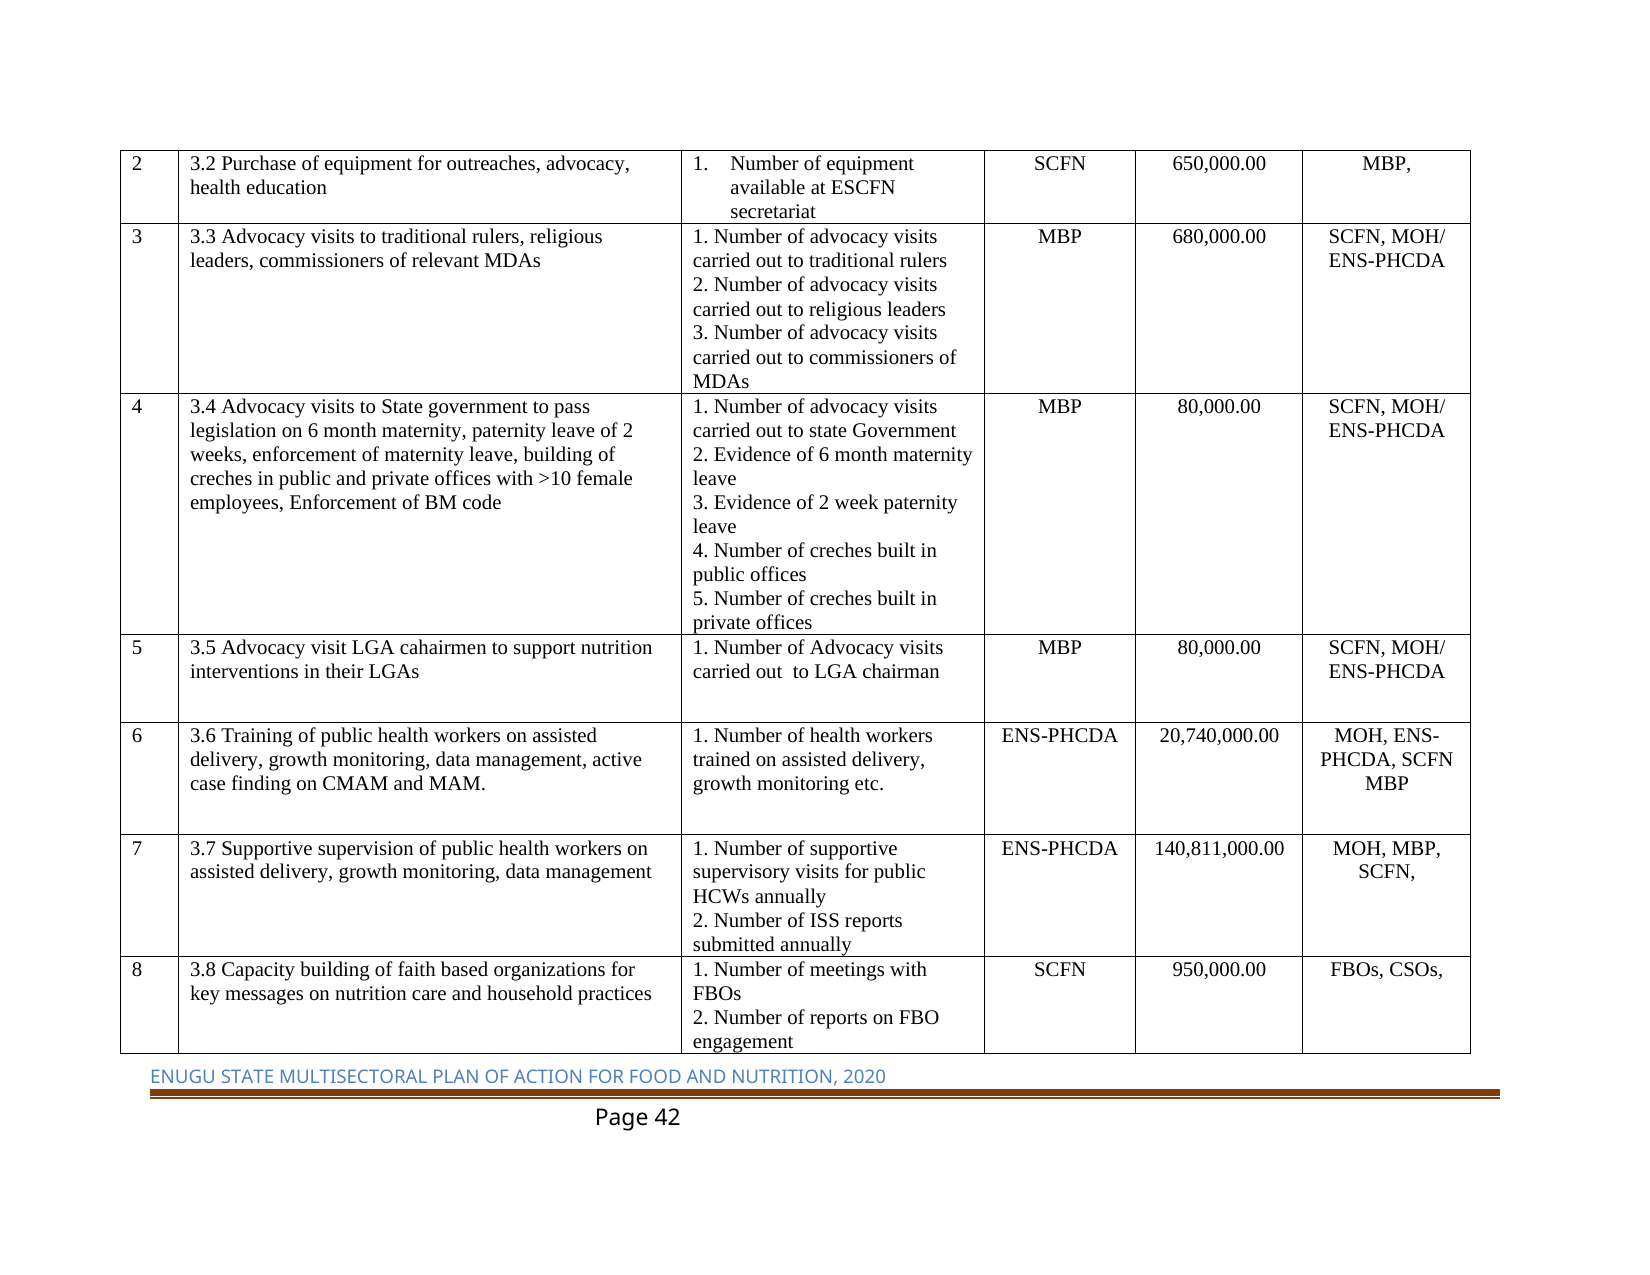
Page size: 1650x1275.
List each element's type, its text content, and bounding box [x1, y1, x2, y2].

table_cell 3 [121, 224, 178, 393]
table_cell 650,000.00 [1136, 151, 1302, 223]
table_cell 1. Number of meetings with FBOs 2. Number of reports on FBO engagement [682, 957, 984, 1053]
table_cell 3.2 Purchase of equipment for outreaches, advocacy, health education [179, 151, 681, 223]
table_cell MBP [985, 635, 1135, 722]
table_cell 3.5 Advocacy visit LGA cahairmen to support nutrition interventions in their LGAs [179, 635, 681, 722]
table_cell 1. Number of Advocacy visits carried out to LGA chairman [682, 635, 984, 722]
table_cell MOH, MBP, SCFN, [1303, 835, 1470, 956]
table_cell 1. Number of advocacy visits carried out to state Government 2. Evidence of 6 month maternity leave 3. Evidence of 2 week paternity leave 4. Number of creches built in public offices 5. Number of creches built in private offices [682, 394, 984, 634]
table_cell 8 [121, 957, 178, 1053]
table_cell 3.7 Supportive supervision of public health workers on assisted delivery, growth monitoring, data management [179, 835, 681, 956]
table_cell 1. Number of advocacy visits carried out to traditional rulers 2. Number of advocacy visits carried out to religious leaders 3. Number of advocacy visits carried out to commissioners of MDAs [682, 224, 984, 393]
table_cell SCFN, MOH/ ENS-PHCDA [1303, 394, 1470, 634]
table_cell SCFN, MOH/ ENS-PHCDA [1303, 224, 1470, 393]
table_cell 5 [121, 635, 178, 722]
table_cell 140,811,000.00 [1136, 835, 1302, 956]
table_cell 7 [121, 835, 178, 956]
table_cell FBOs, CSOs, [1303, 957, 1470, 1053]
table_cell SCFN [985, 957, 1135, 1053]
table_cell MBP [985, 394, 1135, 634]
table_cell 80,000.00 [1136, 635, 1302, 722]
table_cell 2 [121, 151, 178, 223]
table_cell MBP [985, 224, 1135, 393]
table_cell 3.8 Capacity building of faith based organizations for key messages on nutrition care and household practices [179, 957, 681, 1053]
table_cell 680,000.00 [1136, 224, 1302, 393]
table_cell 1. Number of supportive supervisory visits for public HCWs annually 2. Number of ISS reports submitted annually [682, 835, 984, 956]
table_cell MBP, [1303, 151, 1470, 223]
table_cell ENS-PHCDA [985, 723, 1135, 834]
table_cell 20,740,000.00 [1136, 723, 1302, 834]
table_cell 3.4 Advocacy visits to State government to pass legislation on 6 month maternity, paternity leave of 2 weeks, enforcement of maternity leave, building of creches in public and private offices with >10 female employees, Enforcement of BM code [179, 394, 681, 634]
table_cell 1. Number of health workers trained on assisted delivery, growth monitoring etc. [682, 723, 984, 834]
table_cell ENS-PHCDA [985, 835, 1135, 956]
table_cell 4 [121, 394, 178, 634]
table_cell 3.6 Training of public health workers on assisted delivery, growth monitoring, data management, active case finding on CMAM and MAM. [179, 723, 681, 834]
table_cell 6 [121, 723, 178, 834]
table_cell 80,000.00 [1136, 394, 1302, 634]
table_cell SCFN, MOH/ ENS-PHCDA [1303, 635, 1470, 722]
table_cell SCFN [985, 151, 1135, 223]
table_cell Number of equipment available at ESCFN secretariat [682, 151, 984, 223]
table_cell 950,000.00 [1136, 957, 1302, 1053]
table_cell MOH, ENS-PHCDA, SCFN MBP [1303, 723, 1470, 834]
table_cell 3.3 Advocacy visits to traditional rulers, religious leaders, commissioners of relevant MDAs [179, 224, 681, 393]
